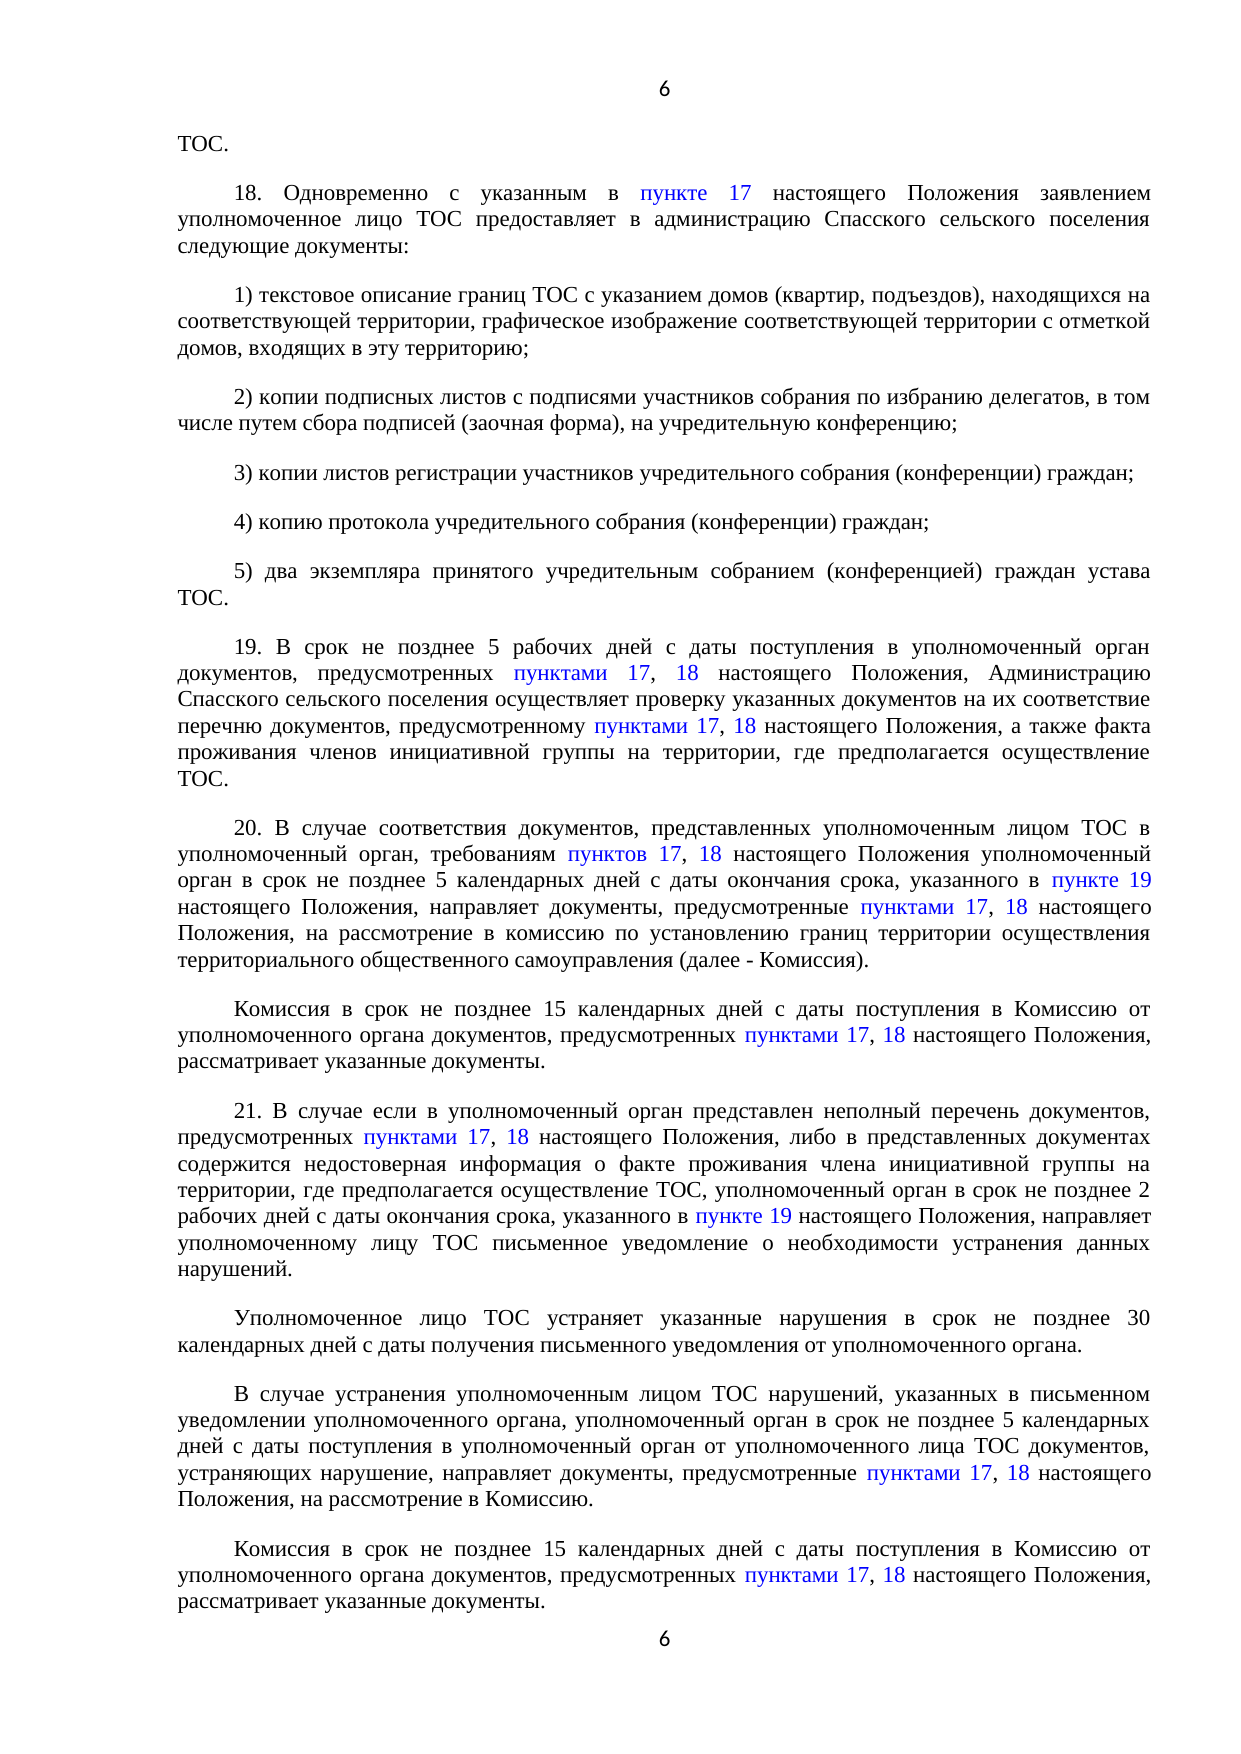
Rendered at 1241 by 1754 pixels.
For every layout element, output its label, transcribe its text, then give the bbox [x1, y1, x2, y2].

text 20. В случае соответствия документов, представленных уполномоченным лицом ТОС в уполномоченный орган, требованиям пунктов 17, 18 настоящего Положения уполномоченный орган в срок не позднее 5 календарных дней с даты окончания срока, указанного в пункте 19 настоящего Положения, направляет документы, предусмотренные пунктами 17, 18 настоящего Положения, на рассмотрение в комиссию по установлению границ территории осуществления территориального общественного самоуправления (далее - Комиссия). [177, 814, 1152, 972]
text 18. Одновременно с указанным в пункте 17 настоящего Положения заявлением уполномоченное лицо ТОС предоставляет в администрацию Спасского сельского поселения следующие документы: [177, 179, 1152, 258]
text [177, 130, 1152, 156]
text 3) копии листов регистрации участников учредительного собрания (конференции) граждан; [177, 459, 1152, 485]
text 4) копию протокола учредительного собрания (конференции) граждан; [177, 508, 1152, 534]
text 2) копии подписных листов с подписями участников собрания по избранию делегатов, в том числе путем сбора подписей (заочная форма), на учредительную конференцию; [177, 383, 1152, 436]
text Комиссия в срок не позднее 15 календарных дней с даты поступления в Комиссию от уполномоченного органа документов, предусмотренных пунктами 17, 18 настоящего Положения, рассматривает указанные документы. [177, 1534, 1152, 1614]
text Комиссия в срок не позднее 15 календарных дней с даты поступления в Комиссию от уполномоченного органа документов, предусмотренных пунктами 17, 18 настоящего Положения, рассматривает указанные документы. [177, 995, 1152, 1074]
text 21. В случае если в уполномоченный орган представлен неполный перечень документов, предусмотренных пунктами 17, 18 настоящего Положения, либо в представленных документах содержится недостоверная информация о факте проживания члена инициативной группы на территории, где предполагается осуществление ТОС, уполномоченный орган в срок не позднее 2 рабочих дней с даты окончания срока, указанного в пункте 19 настоящего Положения, направляет уполномоченному лицу ТОС письменное уведомление о необходимости устранения данных нарушений. [177, 1097, 1152, 1281]
text 19. В срок не позднее 5 рабочих дней с даты поступления в уполномоченный орган документов, предусмотренных пунктами 17, 18 настоящего Положения, Администрацию Спасского сельского поселения осуществляет проверку указанных документов на их соответствие перечню документов, предусмотренному пунктами 17, 18 настоящего Положения, а также факта проживания членов инициативной группы на территории, где предполагается осуществление ТОС. [177, 633, 1152, 791]
text 5) два экземпляра принятого учредительным собранием (конференцией) граждан устава ТОС. [177, 557, 1152, 610]
text Уполномоченное лицо ТОС устраняет указанные нарушения в срок не позднее 30 календарных дней с даты получения письменного уведомления от уполномоченного органа. [177, 1304, 1152, 1357]
text 1) текстовое описание границ ТОС с указанием домов (квартир, подъездов), находящихся на соответствующей территории, графическое изображение соответствующей территории с отметкой домов, входящих в эту территорию; [177, 281, 1152, 360]
text В случае устранения уполномоченным лицом ТОС нарушений, указанных в письменном уведомлении уполномоченного органа, уполномоченный орган в срок не позднее 5 календарных дней с даты поступления в уполномоченный орган от уполномоченного лица ТОС документов, устраняющих нарушение, направляет документы, предусмотренные пунктами 17, 18 настоящего Положения, на рассмотрение в Комиссию. [177, 1380, 1152, 1512]
